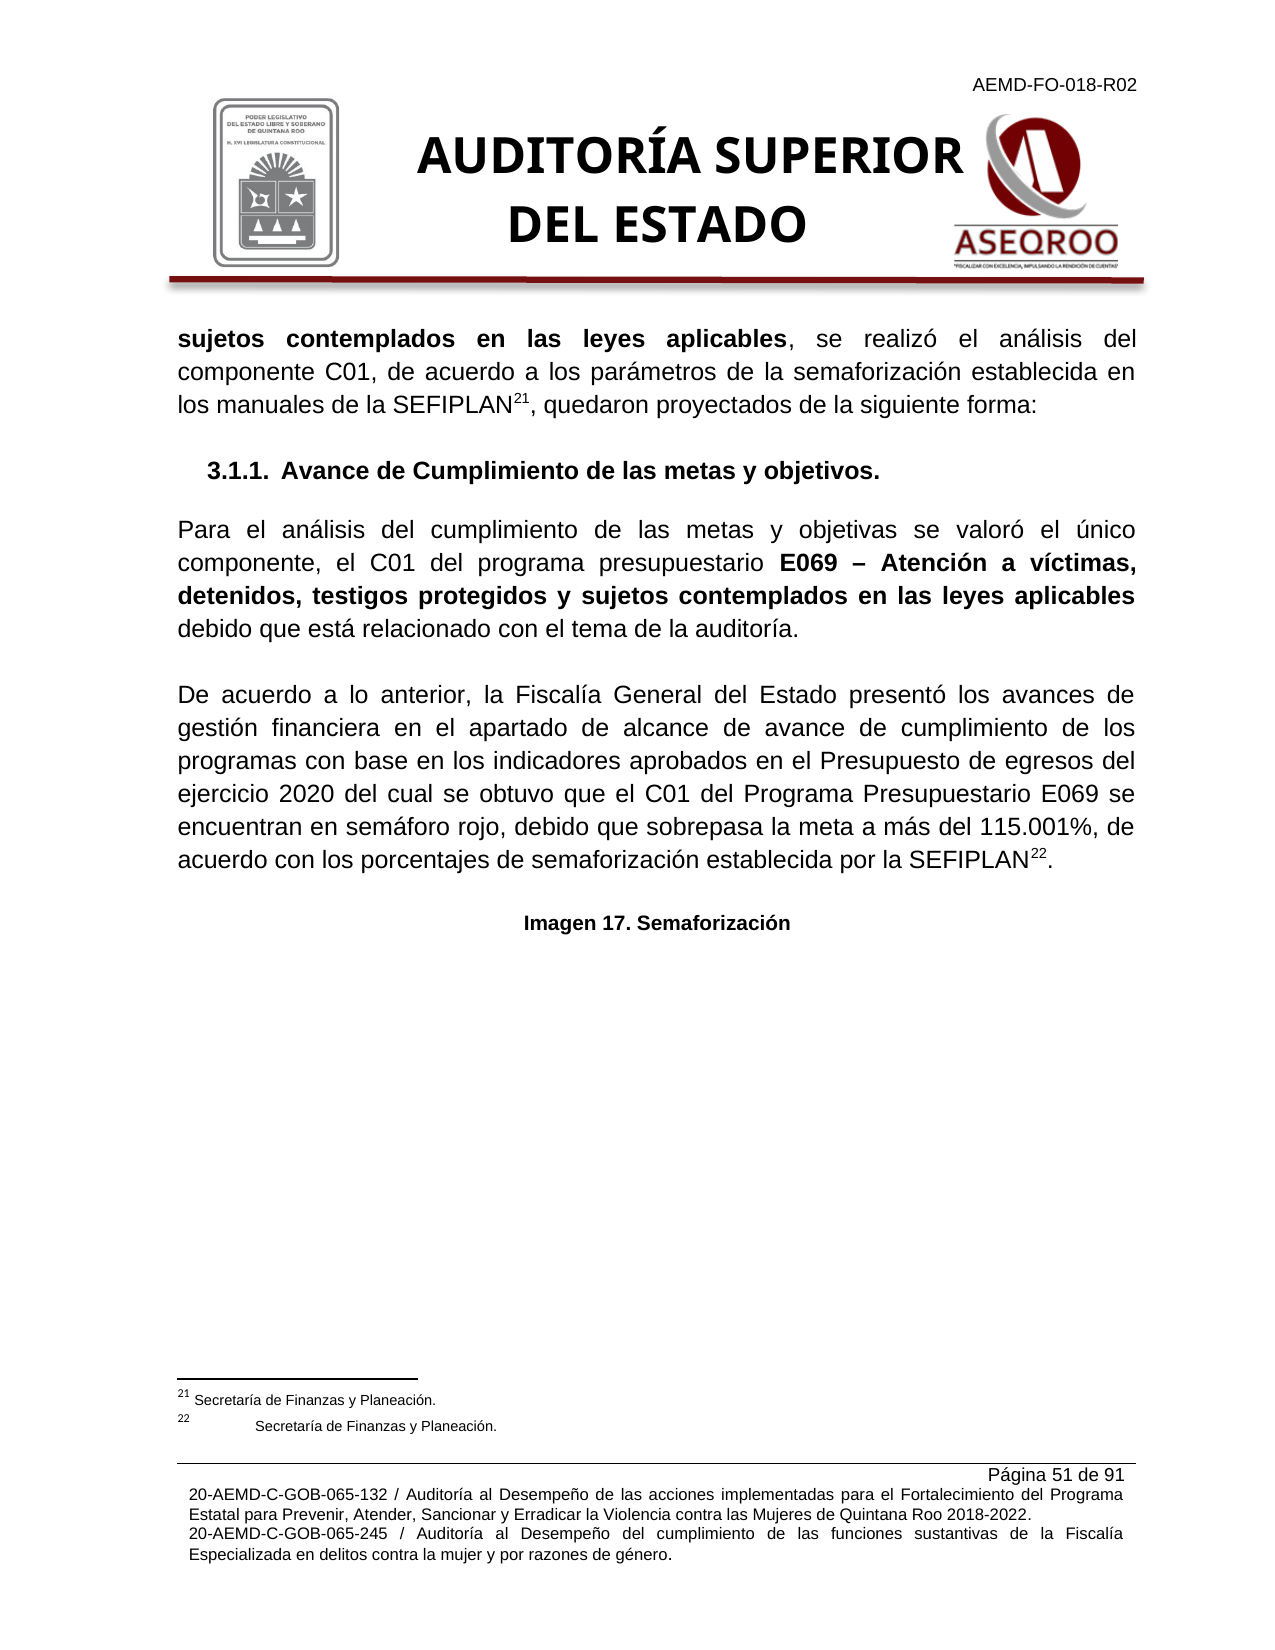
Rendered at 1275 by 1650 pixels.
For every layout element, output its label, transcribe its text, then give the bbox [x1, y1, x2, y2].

list Avance de Cumplimiento de las metas y objetivos. [207, 456, 1137, 484]
picture [210, 95, 340, 268]
picture [954, 114, 1118, 269]
text Imagen 17. Semaforización [177, 911, 1137, 935]
text De acuerdo a lo anterior, la Fiscalía General del Estado presentó los avances de gestión financiera en el apartado de alcance de avance de cumplimiento de los programas con base en los indicadores aprobados en el Presupuesto de egresos del ejercicio 2020 del cual se obtuvo que el C01 del Programa Presupuestario E069 se encuentran en semáforo rojo, debido que sobrepasa la meta a más del 115.001%, de acuerdo con los porcentajes de semaforización establecida por la SEFIPLAN. [177, 680, 1137, 873]
text Para el análisis del cumplimiento de las metas y objetivas se valoró el único componente, el C01 del programa presupuestario E069 – Atención a víctimas, detenidos, testigos protegidos y sujetos contemplados en las leyes aplicables debido que está relacionado con el tema de la auditoría. [177, 514, 1137, 642]
